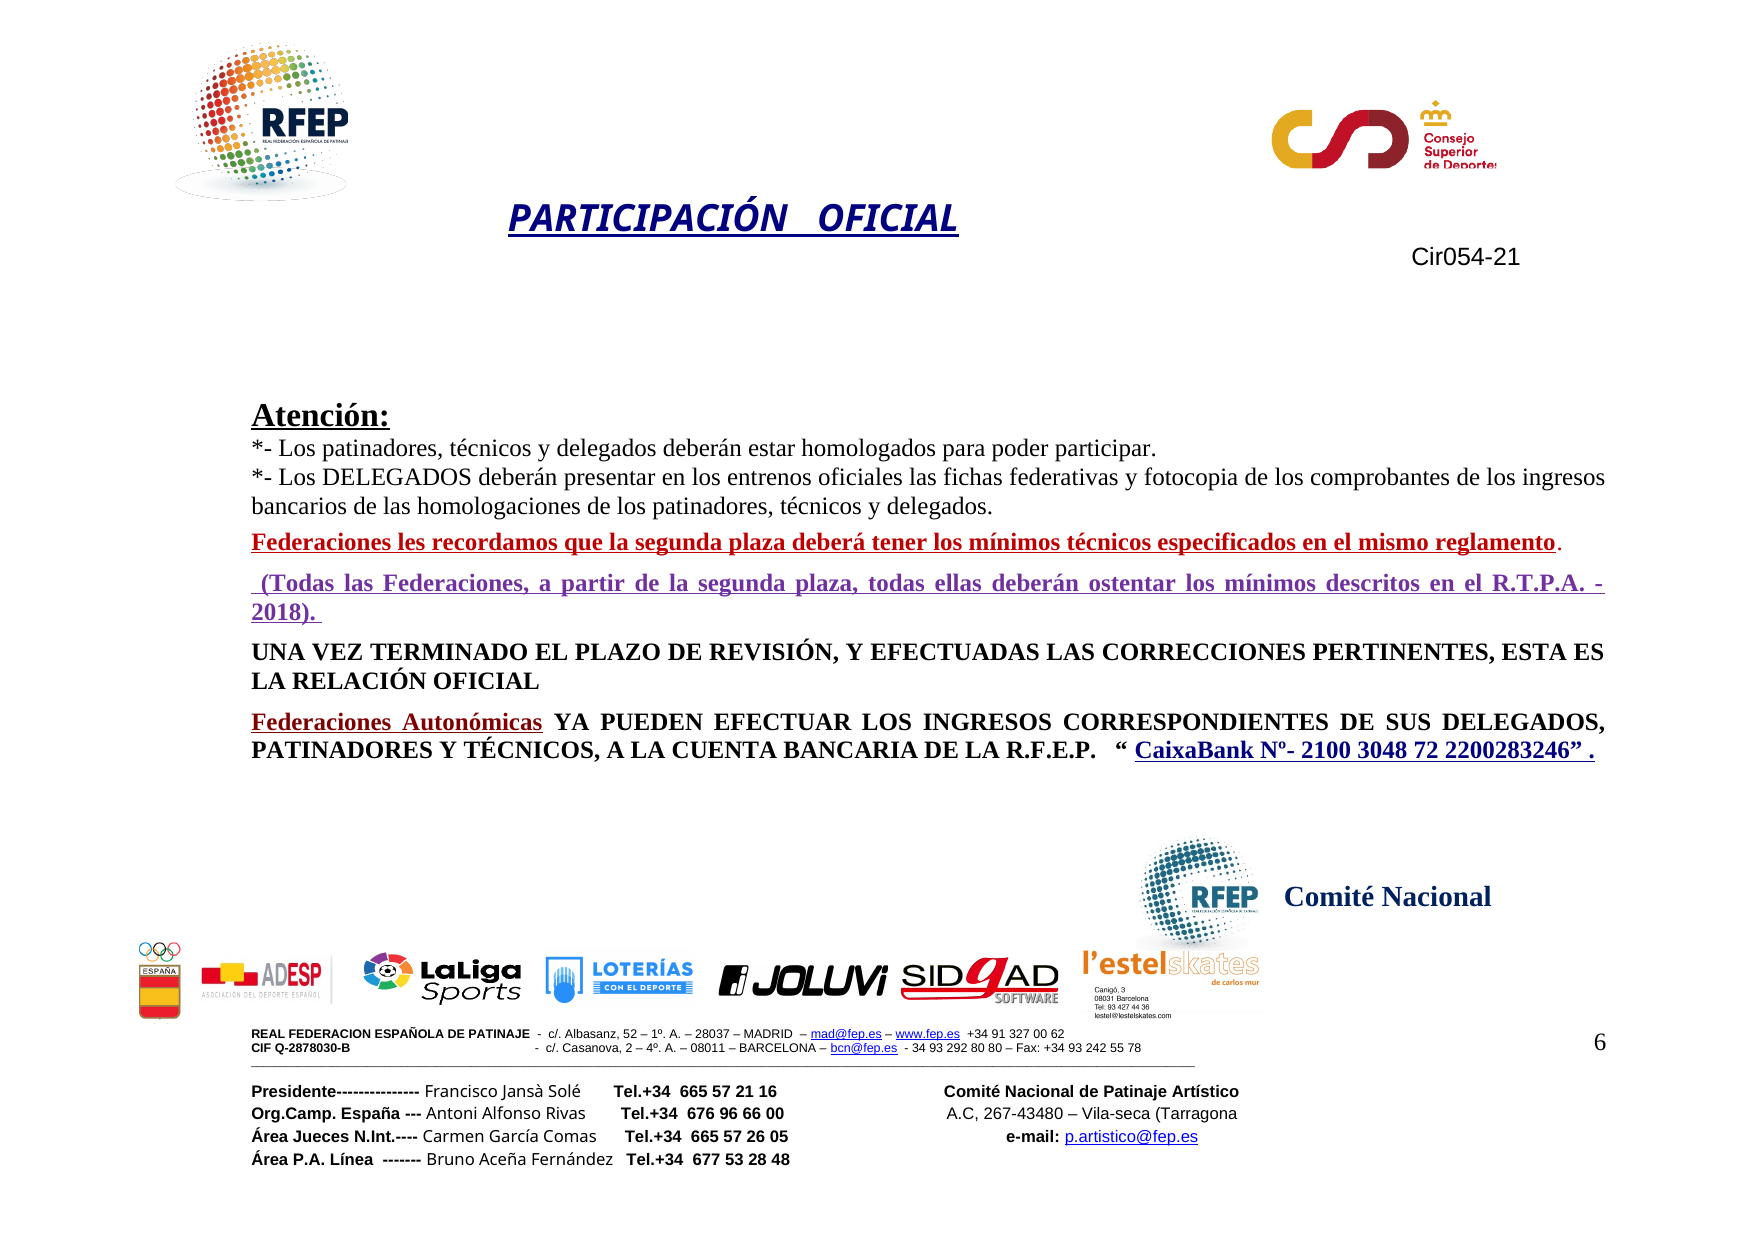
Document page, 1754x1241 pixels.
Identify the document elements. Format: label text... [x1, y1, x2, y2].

text *- Los DELEGADOS deberán presentar en los entrenos oficiales las fichas federativas y fotocopia de los comprobantes de los ingresos bancarios de las homologaciones de los patinadores, técnicos y delegados. [251, 462, 1606, 520]
picture [900, 956, 1059, 1004]
text Federaciones Autonómicas YA PUEDEN EFECTUAR LOS INGRESOS CORRESPONDIENTES DE SUS DELEGADOS, PATINADORES Y TÉCNICOS, A LA CUENTA BANCARIA DE LA R.F.E.P. “ CaixaBank Nº- 2100 3048 72 2200283246” . [251, 707, 1606, 764]
text Federaciones les recordamos que la segunda plaza deberá tener los mínimos técnicos especificados en el mismo reglamento. [251, 527, 1606, 556]
picture [1271, 99, 1496, 169]
text (Todas las Federaciones, a partir de la segunda plaza, todas ellas deberán ostentar los mínimos descritos en el R.T.P.A. - 2018). [251, 568, 1606, 625]
text UNA VEZ TERMINADO EL PLAZO DE REVISIÓN, Y EFECTUADAS LAS CORRECCIONES PERTINENTES, ESTA ES LA RELACIÓN OFICIAL [251, 637, 1606, 695]
picture [1080, 913, 1262, 1021]
text Comité Nacional [251, 879, 1606, 913]
picture [122, 934, 334, 1024]
text Atención: [251, 395, 1606, 433]
picture [360, 948, 527, 1007]
picture [175, 41, 348, 201]
text *- Los patinadores, técnicos y delegados deberán estar homologados para poder participar. [251, 433, 1606, 462]
picture [1135, 830, 1262, 879]
picture [544, 947, 695, 1010]
picture [718, 965, 889, 996]
